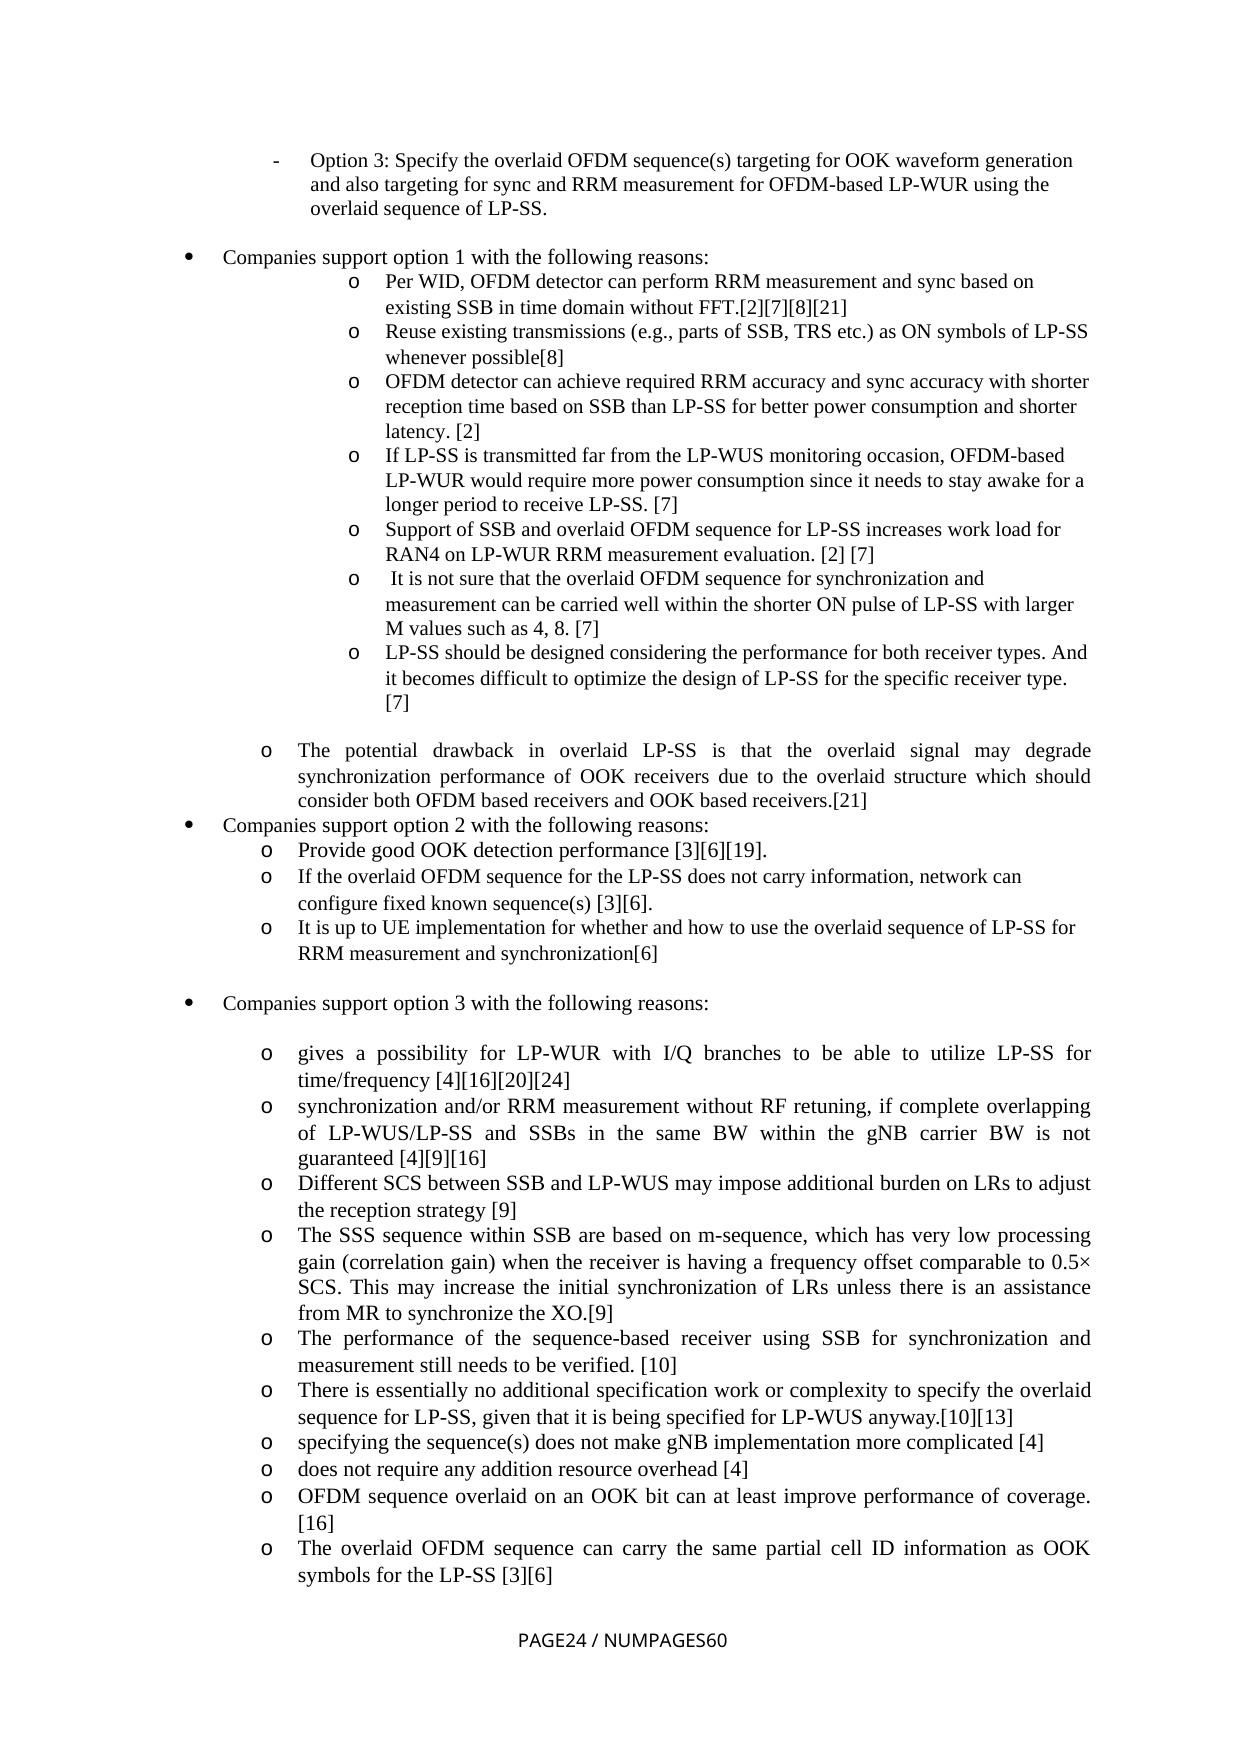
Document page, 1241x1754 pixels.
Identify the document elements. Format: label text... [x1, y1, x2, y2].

list Different SCS between SSB and LP-WUS may impose additional burden on LRs to adjust the reception strategy [9] [260, 1170, 1092, 1222]
list There is essentially no additional specification work or complexity to specify the overlaid sequence for LP-SS, given that it is being specified for LP-WUS anyway.[10][13] [260, 1377, 1092, 1429]
list OFDM sequence overlaid on an OOK bit can at least improve performance of coverage. [16] [260, 1483, 1092, 1535]
list LP-SS should be designed considering the performance for both receiver types. And it becomes difficult to optimize the design of LP-SS for the specific receiver type. [7] [348, 640, 1092, 714]
list The potential drawback in overlaid LP-SS is that the overlaid signal may degrade synchronization performance of OOK receivers due to the overlaid structure which should consider both OFDM based receivers and OOK based receivers.[21] [260, 738, 1092, 812]
list specifying the sequence(s) does not make gNB implementation more complicated [4] [260, 1429, 1092, 1456]
list OFDM detector can achieve required RRM accuracy and sync accuracy with shorter reception time based on SSB than LP-SS for better power consumption and shorter latency. [2] [348, 369, 1092, 443]
list If the overlaid OFDM sequence for the LP-SS does not carry information, network can configure fixed known sequence(s) [3][6]. [260, 864, 1092, 915]
list The performance of the sequence-based receiver using SSB for synchronization and measurement still needs to be verified. [10] [260, 1325, 1092, 1377]
list Per WID, OFDM detector can perform RRM measurement and sync based on existing SSB in time domain without FFT.[2][7][8][21] [348, 269, 1092, 319]
list The overlaid OFDM sequence can carry the same partial cell ID information as OOK symbols for the LP-SS [3][6] [260, 1535, 1092, 1587]
list Companies support option 3 with the following reasons: [185, 990, 1092, 1015]
list Option 3: Specify the overlaid OFDM sequence(s) targeting for OOK waveform generation and also targeting for sync and RRM measurement for OFDM-based LP-WUR using the overlaid sequence of LP-SS. [273, 148, 1092, 220]
list It is not sure that the overlaid OFDM sequence for synchronization and measurement can be carried well within the shorter ON pulse of LP-SS with larger M values such as 4, 8. [7] [348, 566, 1092, 640]
list It is up to UE implementation for whether and how to use the overlaid sequence of LP-SS for RRM measurement and synchronization[6] [260, 915, 1092, 965]
list does not require any addition resource overhead [4] [260, 1456, 1092, 1483]
list gives a possibility for LP-WUR with I/Q branches to be able to utilize LP-SS for time/frequency [4][16][20][24] [260, 1040, 1092, 1093]
list Companies support option 1 with the following reasons: [185, 244, 1092, 269]
list Companies support option 2 with the following reasons: [185, 812, 1092, 837]
list If LP-SS is transmitted far from the LP-WUS monitoring occasion, OFDM-based LP-WUR would require more power consumption since it needs to stay awake for a longer period to receive LP-SS. [7] [348, 443, 1092, 516]
list Reuse existing transmissions (e.g., parts of SSB, TRS etc.) as ON symbols of LP-SS whenever possible[8] [348, 319, 1092, 369]
list synchronization and/or RRM measurement without RF retuning, if complete overlapping of LP-WUS/LP-SS and SSBs in the same BW within the gNB carrier BW is not guaranteed [4][9][16] [260, 1093, 1092, 1170]
list Support of SSB and overlaid OFDM sequence for LP-SS increases work load for RAN4 on LP-WUR RRM measurement evaluation. [2] [7] [348, 516, 1092, 566]
list The SSS sequence within SSB are based on m-sequence, which has very low processing gain (correlation gain) when the receiver is having a frequency offset comparable to 0.5× SCS. This may increase the initial synchronization of LRs unless there is an assistance from MR to synchronize the XO.[9] [260, 1222, 1092, 1325]
list Provide good OOK detection performance [3][6][19]. [260, 837, 1092, 864]
